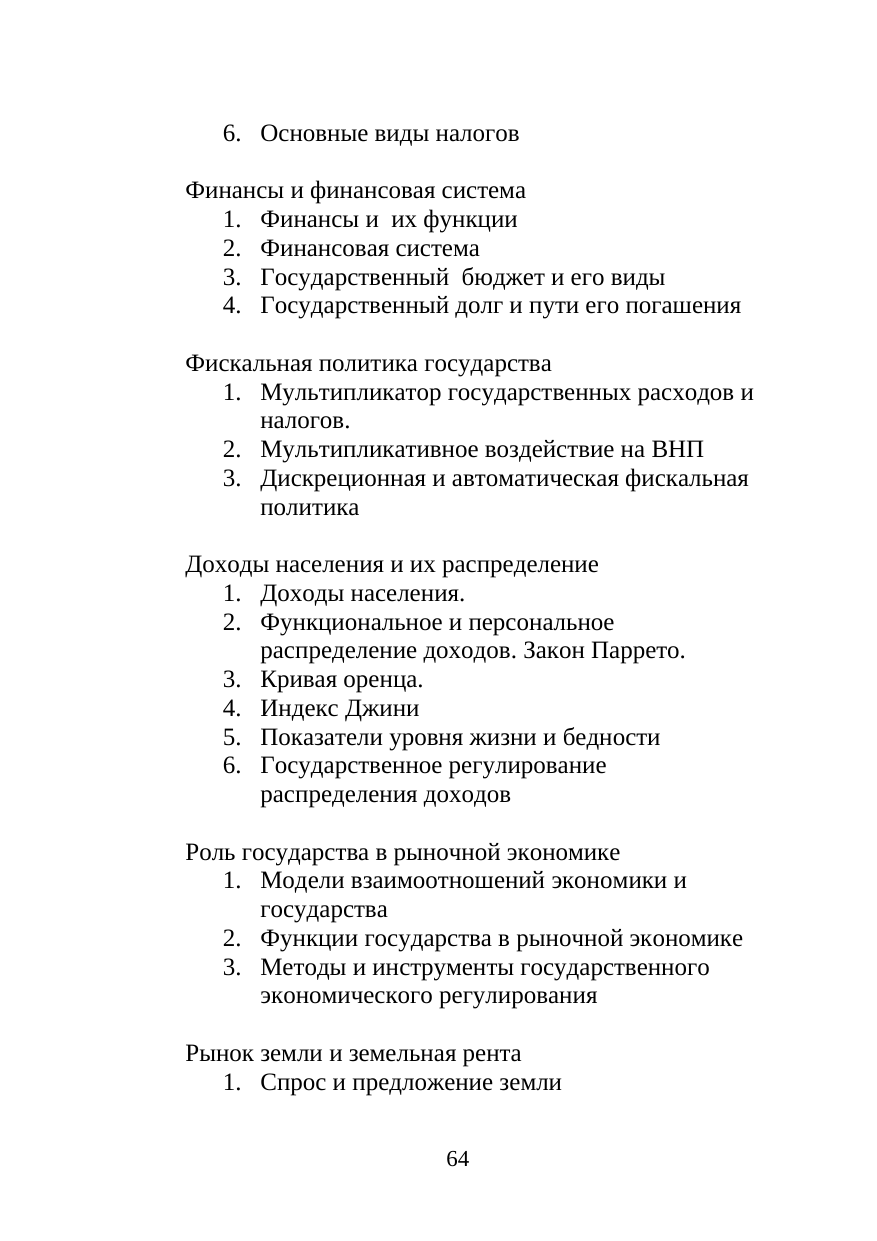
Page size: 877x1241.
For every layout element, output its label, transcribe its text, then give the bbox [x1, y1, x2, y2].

list Государственный долг и пути его погашения [223, 291, 768, 319]
list Мультипликативное воздействие на ВНП [223, 434, 768, 463]
text Фискальная политика государства [185, 348, 768, 377]
list Доходы населения. [223, 578, 768, 607]
list Функциональное и персональное распределение доходов. Закон Паррето. [223, 607, 768, 664]
list Показатели уровня жизни и бедности [223, 722, 768, 751]
list Финансы и их функции [223, 204, 768, 233]
list Рынок земли и земельная рента [185, 1038, 768, 1067]
list Модели взаимоотношений экономики и государства [223, 866, 768, 923]
list Дискреционная и автоматическая фискальная политика [223, 463, 768, 521]
list Индекс Джини [223, 693, 768, 722]
list Функции государства в рыночной экономике [223, 923, 768, 952]
text Финансы и финансовая система [185, 176, 768, 204]
list Мультипликатор государственных расходов и налогов. [223, 377, 768, 434]
list Государственное регулирование распределения доходов [223, 751, 768, 808]
list Кривая оренца. [223, 664, 768, 693]
list Финансовая система [223, 233, 768, 262]
list Роль государства в рыночной экономике [185, 837, 768, 866]
list Спрос и предложение земли [223, 1067, 768, 1096]
list Методы и инструменты государственного экономического регулирования [223, 952, 768, 1009]
list Основные виды налогов [223, 118, 768, 147]
list Государственный бюджет и его виды [223, 262, 768, 291]
list Доходы населения и их распределение [185, 549, 768, 578]
